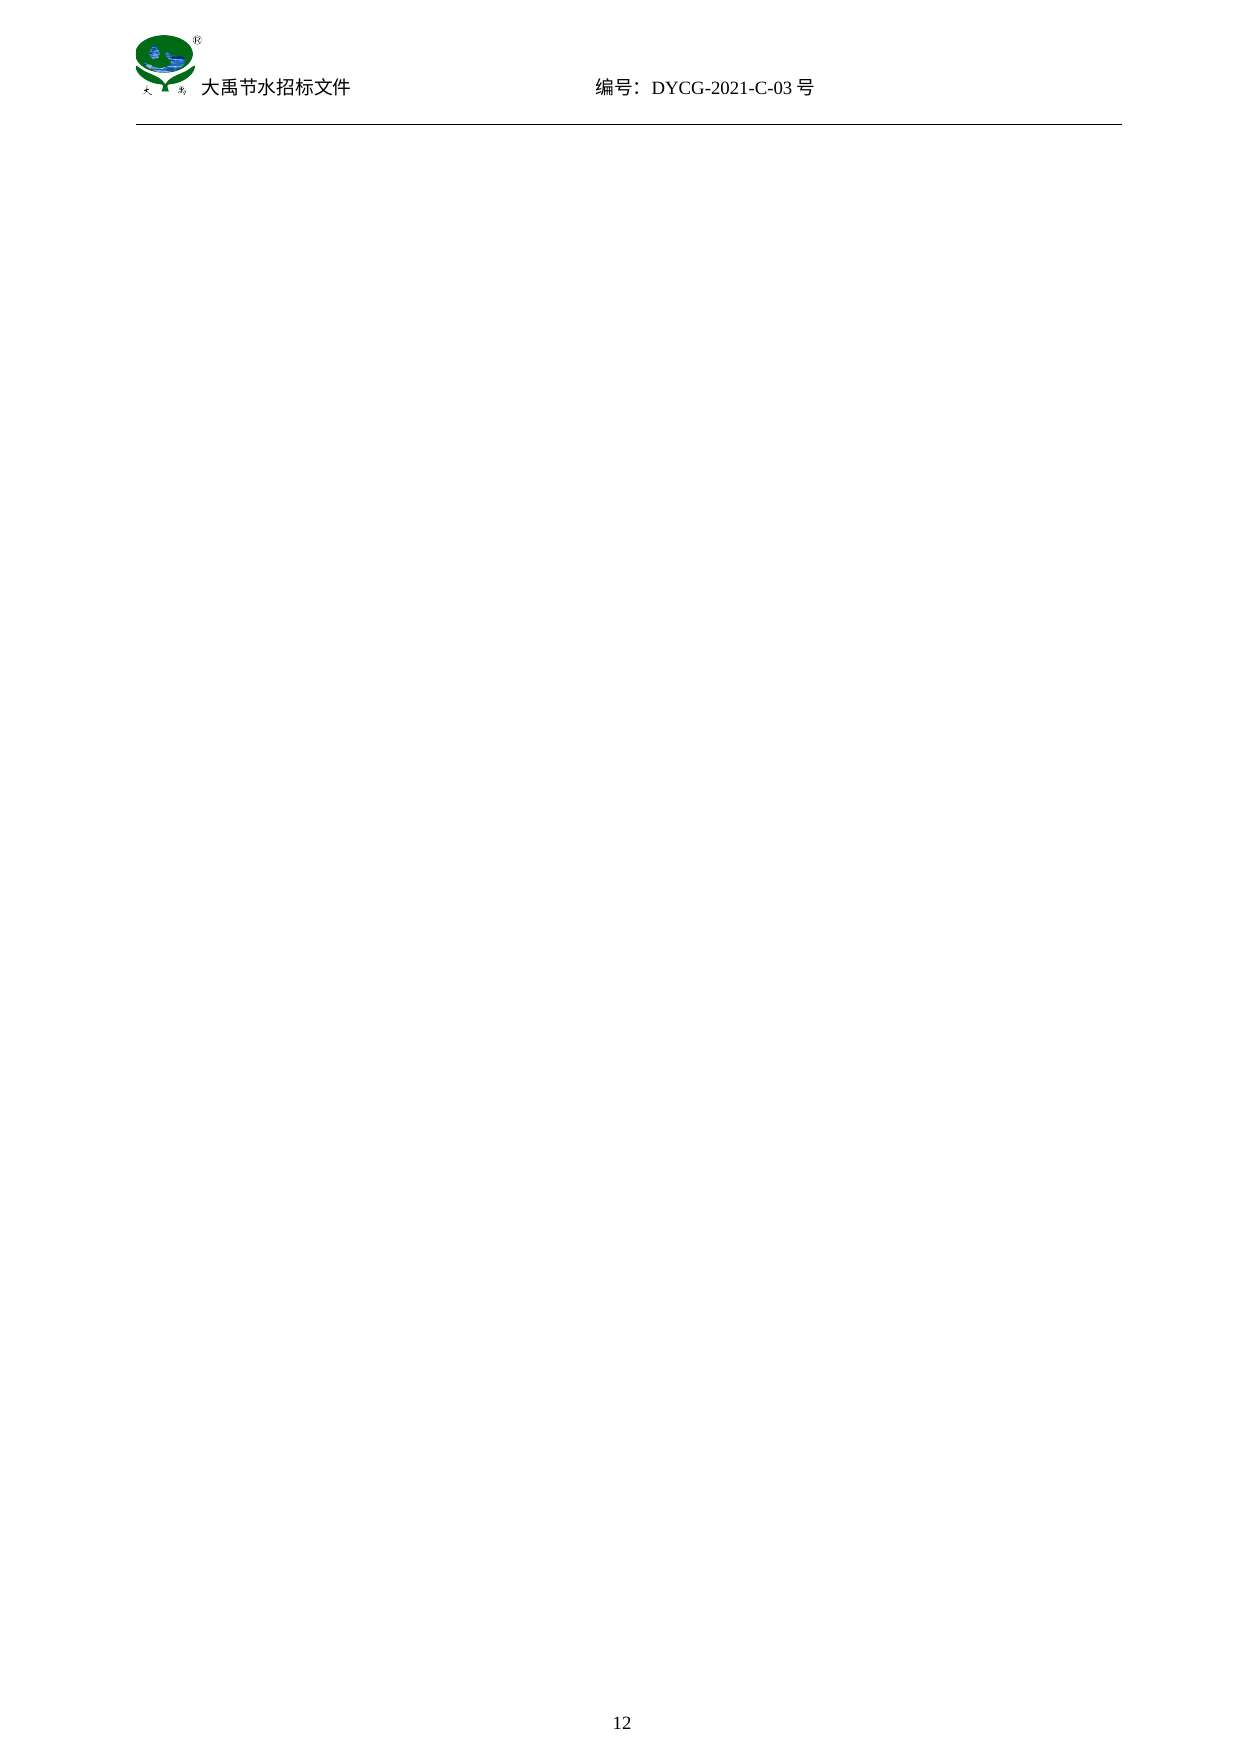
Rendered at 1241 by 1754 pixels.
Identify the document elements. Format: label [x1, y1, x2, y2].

picture [135, 35, 202, 95]
